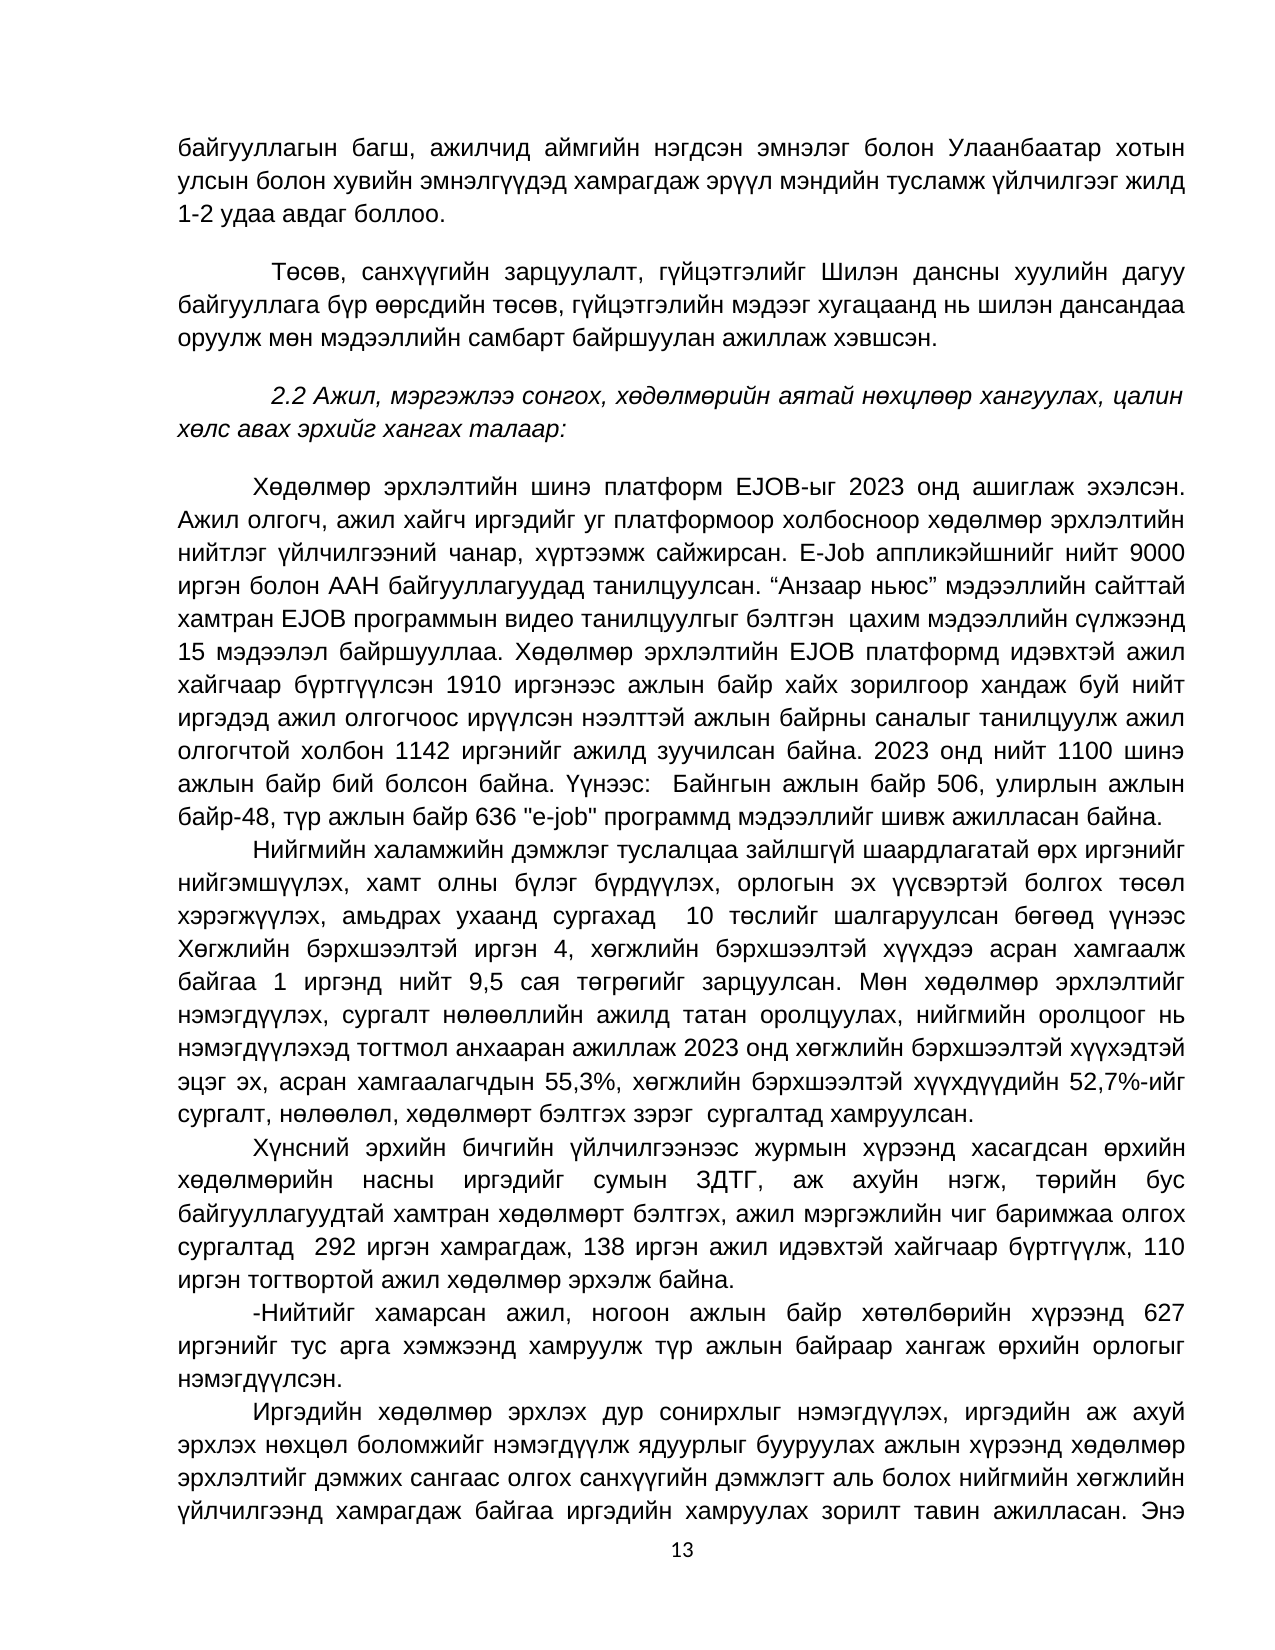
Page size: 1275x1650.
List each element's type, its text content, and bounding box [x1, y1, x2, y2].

text Хүнсний эрхийн бичгийн үйлчилгээнээс журмын хүрээнд хасагдсан өрхийн хөдөлмөрийн насны иргэдийг сумын ЗДТГ, аж ахуйн нэгж, төрийн бус байгууллагуудтай хамтран хөдөлмөрт бэлтгэх, ажил мэргэжлийн чиг баримжаа олгох сургалтад 292 иргэн хамрагдаж, 138 иргэн ажил идэвхтэй хайгчаар бүртгүүлж, 110 иргэн тогтвортой ажил хөдөлмөр эрхэлж байна. [177, 1132, 1186, 1293]
text Хөдөлмөр эрхлэлтийн шинэ платформ EJOB-ыг 2023 онд ашиглаж эхэлсэн. Ажил олгогч, ажил хайгч иргэдийг уг платформоор холбосноор хөдөлмөр эрхлэлтийн нийтлэг үйлчилгээний чанар, хүртээмж сайжирсан. E-Job аппликэйшнийг нийт 9000 иргэн болон ААН байгууллагуудад танилцуулсан. “Анзаар ньюс” мэдээллийн сайттай хамтран EJOB программын видео танилцуулгыг бэлтгэн цахим мэдээллийн сүлжээнд 15 мэдээлэл байршууллаа. Хөдөлмөр эрхлэлтийн EJOB платформд идэвхтэй ажил хайгчаар бүртгүүлсэн 1910 иргэнээс ажлын байр хайх зорилгоор хандаж буй нийт иргэдэд ажил олгогчоос ирүүлсэн нээлттэй ажлын байрны саналыг танилцуулж ажил олгогчтой холбон 1142 иргэнийг ажилд зуучилсан байна. 2023 онд нийт 1100 шинэ ажлын байр бий болсон байна. Үүнээс: Байнгын ажлын байр 506, улирлын ажлын байр-48, түр ажлын байр 636 "e-job" программд мэдээллийг шивж ажилласан байна. [177, 472, 1186, 831]
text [177, 1397, 1186, 1524]
text Төсөв, санхүүгийн зарцуулалт, гүйцэтгэлийг Шилэн дансны хуулийн дагуу байгууллага бүр өөрсдийн төсөв, гүйцэтгэлийн мэдээг хугацаанд нь шилэн дансандаа оруулж мөн мэдээллийн самбарт байршуулан ажиллаж хэвшсэн. [177, 257, 1186, 352]
text -Нийтийг хамарсан ажил, ногоон ажлын байр хөтөлбөрийн хүрээнд 627 иргэнийг тус арга хэмжээнд хамруулж түр ажлын байраар хангаж өрхийн орлогыг нэмэгдүүлсэн. [177, 1298, 1186, 1392]
text 2.2 Ажил, мэргэжлээ сонгох, хөдөлмөрийн аятай нөхцлөөр хангуулах, цалин хөлс авах эрхийг хангах талаар: [177, 381, 1186, 443]
text Нийгмийн халамжийн дэмжлэг туслалцаа зайлшгүй шаардлагатай өрх иргэнийг нийгэмшүүлэх, хамт олны бүлэг бүрдүүлэх, орлогын эх үүсвэртэй болгох төсөл хэрэгжүүлэх, амьдрах ухаанд сургахад 10 төслийг шалгаруулсан бөгөөд үүнээс Хөгжлийн бэрхшээлтэй иргэн 4, хөгжлийн бэрхшээлтэй хүүхдээ асран хамгаалж байгаа 1 иргэнд нийт 9,5 сая төгрөгийг зарцуулсан. Мөн хөдөлмөр эрхлэлтийг нэмэгдүүлэх, сургалт нөлөөллийн ажилд татан оролцуулах, нийгмийн оролцоог нь нэмэгдүүлэхэд тогтмол анхааран ажиллаж 2023 онд хөгжлийн бэрхшээлтэй хүүхэдтэй эцэг эх, асран хамгаалагчдын 55,3%, хөгжлийн бэрхшээлтэй хүүхдүүдийн 52,7%-ийг сургалт, нөлөөлөл, хөдөлмөрт бэлтгэх зэрэг сургалтад хамруулсан. [177, 835, 1186, 1128]
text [177, 133, 1186, 228]
